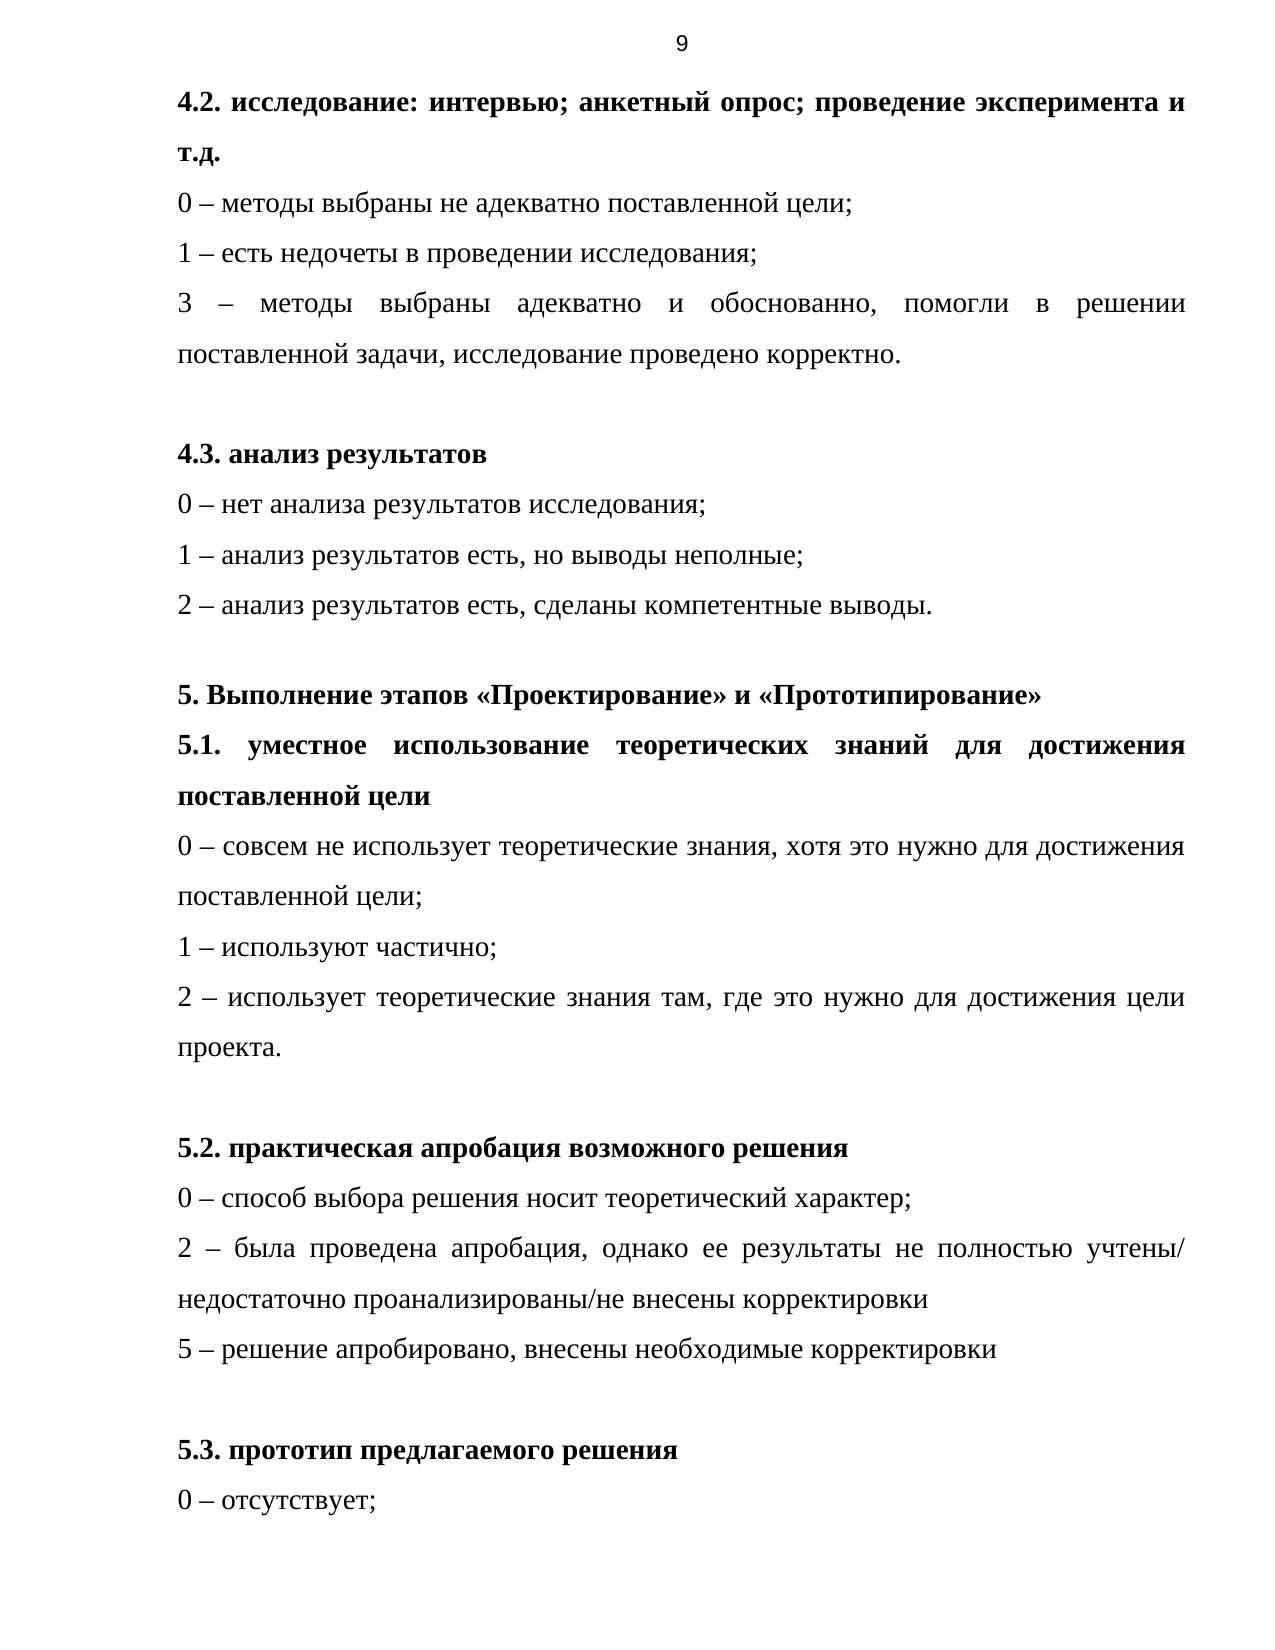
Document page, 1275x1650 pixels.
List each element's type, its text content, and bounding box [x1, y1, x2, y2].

text 5.3. прототип предлагаемого решения [177, 1432, 1186, 1465]
text 0 – методы выбраны не адекватно поставленной цели; [177, 185, 1186, 218]
text 4.2. исследование: интервью; анкетный опрос; проведение эксперимента и т.д. [177, 84, 1186, 168]
text 1 – используют частично; [177, 929, 1186, 962]
text 2 – была проведена апробация, однако ее результаты не полностью учтены/ недостаточно проанализированы/не внесены корректировки [177, 1231, 1186, 1314]
text 2 – анализ результатов есть, сделаны компетентные выводы. [177, 587, 1186, 621]
text 5. Выполнение этапов «Проектирование» и «Прототипирование» [177, 677, 1186, 711]
text 3 – методы выбраны адекватно и обоснованно, помогли в решении поставленной задачи, исследование проведено корректно. [177, 285, 1186, 369]
text 0 – нет анализа результатов исследования; [177, 487, 1186, 520]
text 1 – есть недочеты в проведении исследования; [177, 235, 1186, 269]
text 0 – совсем не использует теоретические знания, хотя это нужно для достижения поставленной цели; [177, 828, 1186, 912]
text 4.3. анализ результатов [177, 436, 1186, 470]
text 0 – способ выбора решения носит теоретический характер; [177, 1180, 1186, 1214]
text 1 – анализ результатов есть, но выводы неполные; [177, 537, 1186, 571]
text 5.2. практическая апробация возможного решения [177, 1130, 1186, 1163]
text 0 – отсутствует; [177, 1482, 1186, 1516]
text 5 – решение апробировано, внесены необходимые корректировки [177, 1331, 1186, 1365]
text 2 – использует теоретические знания там, где это нужно для достижения цели проекта. [177, 979, 1186, 1063]
text 5.1. уместное использование теоретических знаний для достижения поставленной цели [177, 727, 1186, 811]
